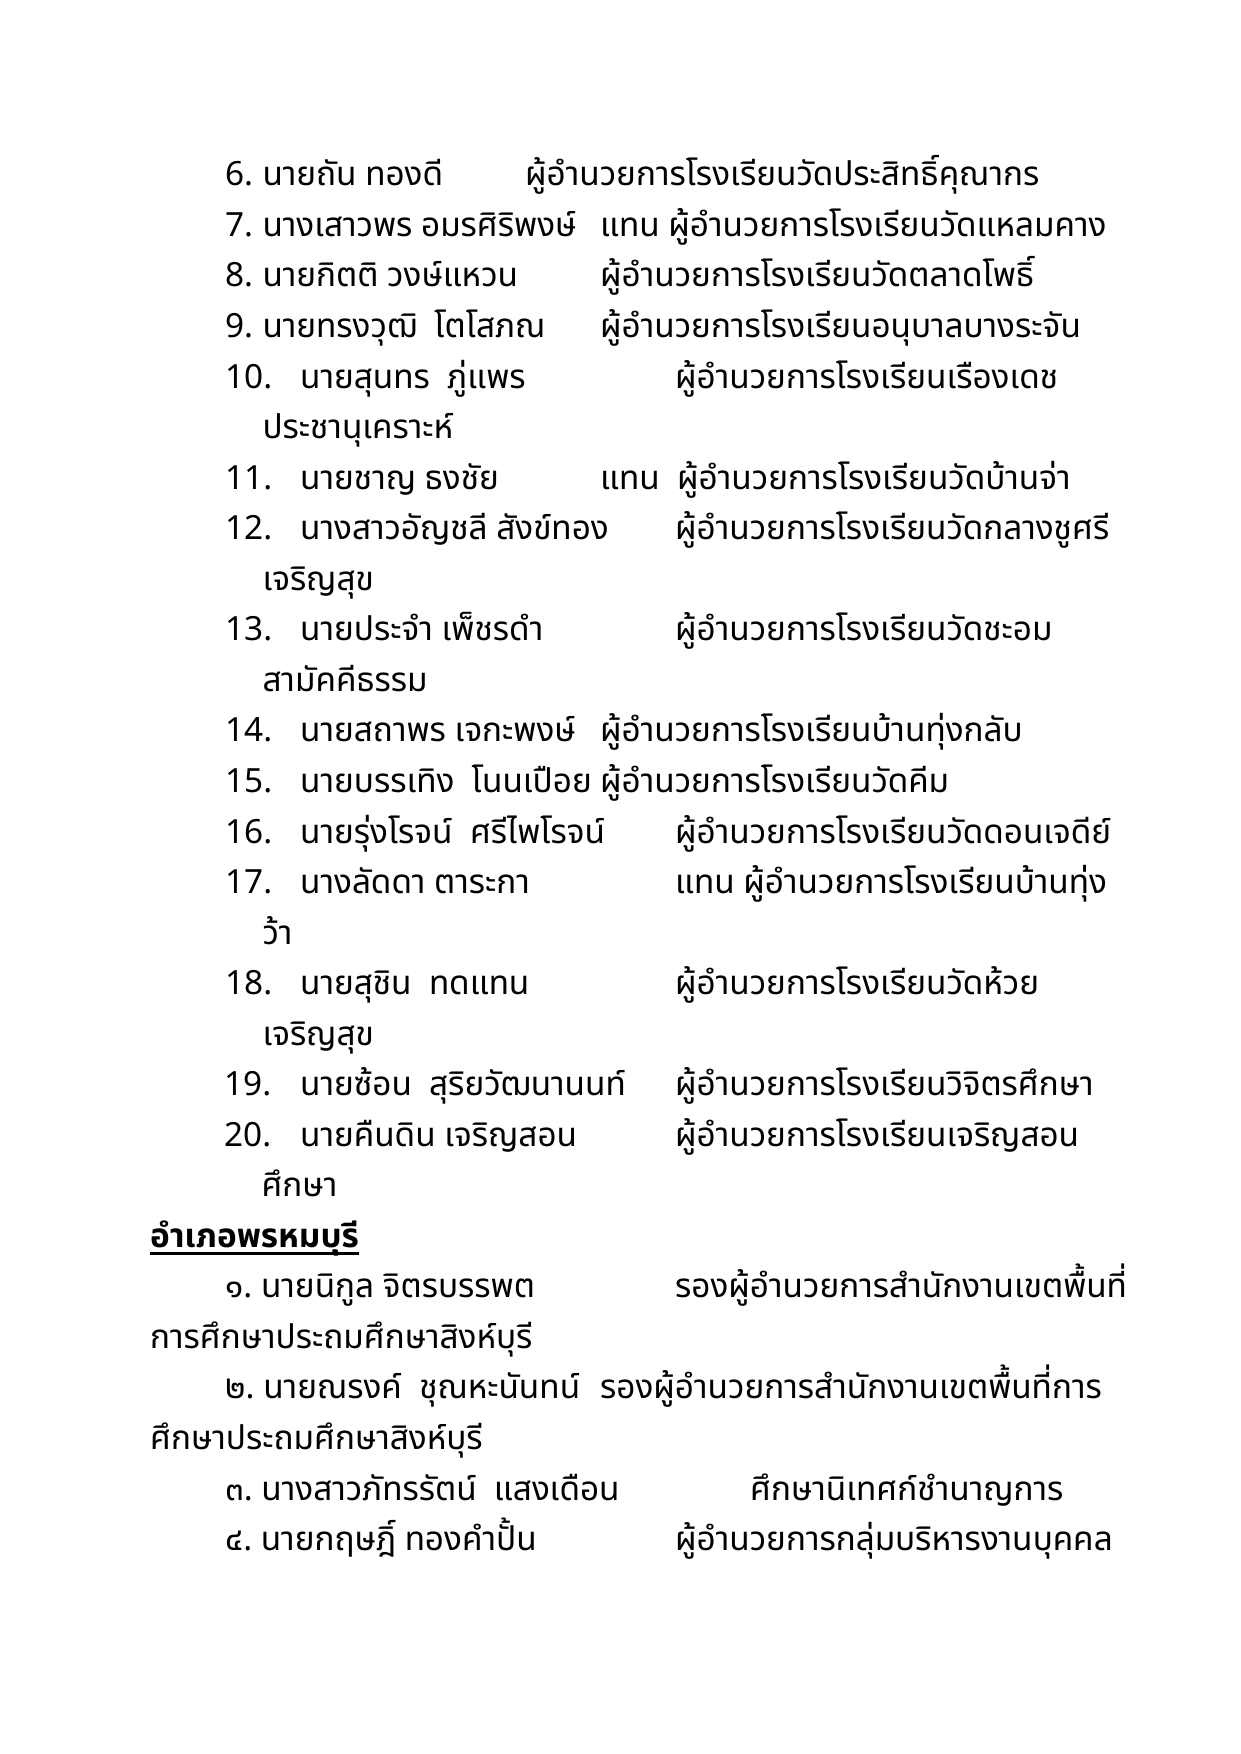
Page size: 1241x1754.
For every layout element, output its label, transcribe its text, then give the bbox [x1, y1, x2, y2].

list นายสุนทร ภู่แพร ผู้อำนวยการโรงเรียนเรืองเดชประชานุเคราะห์ [225, 352, 1122, 453]
list นายชาญ ธงชัย แทน ผู้อำนวยการโรงเรียนวัดบ้านจ่า [225, 453, 1122, 504]
list นางเสาวพร อมรศิริพงษ์ แทน ผู้อำนวยการโรงเรียนวัดแหลมคาง [225, 201, 1122, 251]
text ๒. นายณรงค์ ชุณหะนันทน์ รองผู้อำนวยการสำนักงานเขตพื้นที่การศึกษาประถมศึกษาสิงห์บุรี [150, 1363, 1141, 1464]
text ๑. นายนิกูล จิตรบรรพต รองผู้อำนวยการสำนักงานเขตพื้นที่การศึกษาประถมศึกษาสิงห์บุรี [150, 1262, 1141, 1363]
list นายรุ่งโรจน์ ศรีไพโรจน์ ผู้อำนวยการโรงเรียนวัดดอนเจดีย์ [225, 807, 1122, 858]
list นายสถาพร เจกะพงษ์ ผู้อำนวยการโรงเรียนบ้านทุ่งกลับ [225, 706, 1122, 757]
text อำเภอพรหมบุรี [150, 1212, 1122, 1262]
list นายสุชิน ทดแทน ผู้อำนวยการโรงเรียนวัดห้วยเจริญสุข [225, 959, 1122, 1060]
list นายซ้อน สุริยวัฒนานนท์ ผู้อำนวยการโรงเรียนวิจิตรศึกษา [224, 1060, 1122, 1111]
list นายคืนดิน เจริญสอน ผู้อำนวยการโรงเรียนเจริญสอนศึกษา [224, 1111, 1122, 1212]
list นายบรรเทิง โนนเปือย ผู้อำนวยการโรงเรียนวัดคีม [225, 757, 1122, 807]
list นายถัน ทองดี ผู้อำนวยการโรงเรียนวัดประสิทธิ์คุณากร [225, 150, 1122, 201]
list นางลัดดา ตาระกา แทน ผู้อำนวยการโรงเรียนบ้านทุ่งว้า [225, 858, 1122, 959]
list นางสาวอัญชลี สังข์ทอง ผู้อำนวยการโรงเรียนวัดกลางชูศรีเจริญสุข [225, 504, 1122, 605]
text ๓. นางสาวภัทรรัตน์ แสงเดือน ศึกษานิเทศก์ชำนาญการ [150, 1464, 1141, 1515]
list นายกิตติ วงษ์แหวน ผู้อำนวยการโรงเรียนวัดตลาดโพธิ์ [225, 251, 1122, 302]
text ๔. นายกฤษฎิ์ ทองคำปั้น ผู้อำนวยการกลุ่มบริหารงานบุคคล [150, 1515, 1141, 1566]
list นายทรงวุฒิ โตโสภณ ผู้อำนวยการโรงเรียนอนุบาลบางระจัน [225, 302, 1122, 352]
list นายประจำ เพ็ชรดำ ผู้อำนวยการโรงเรียนวัดชะอมสามัคคีธรรม [225, 605, 1122, 706]
